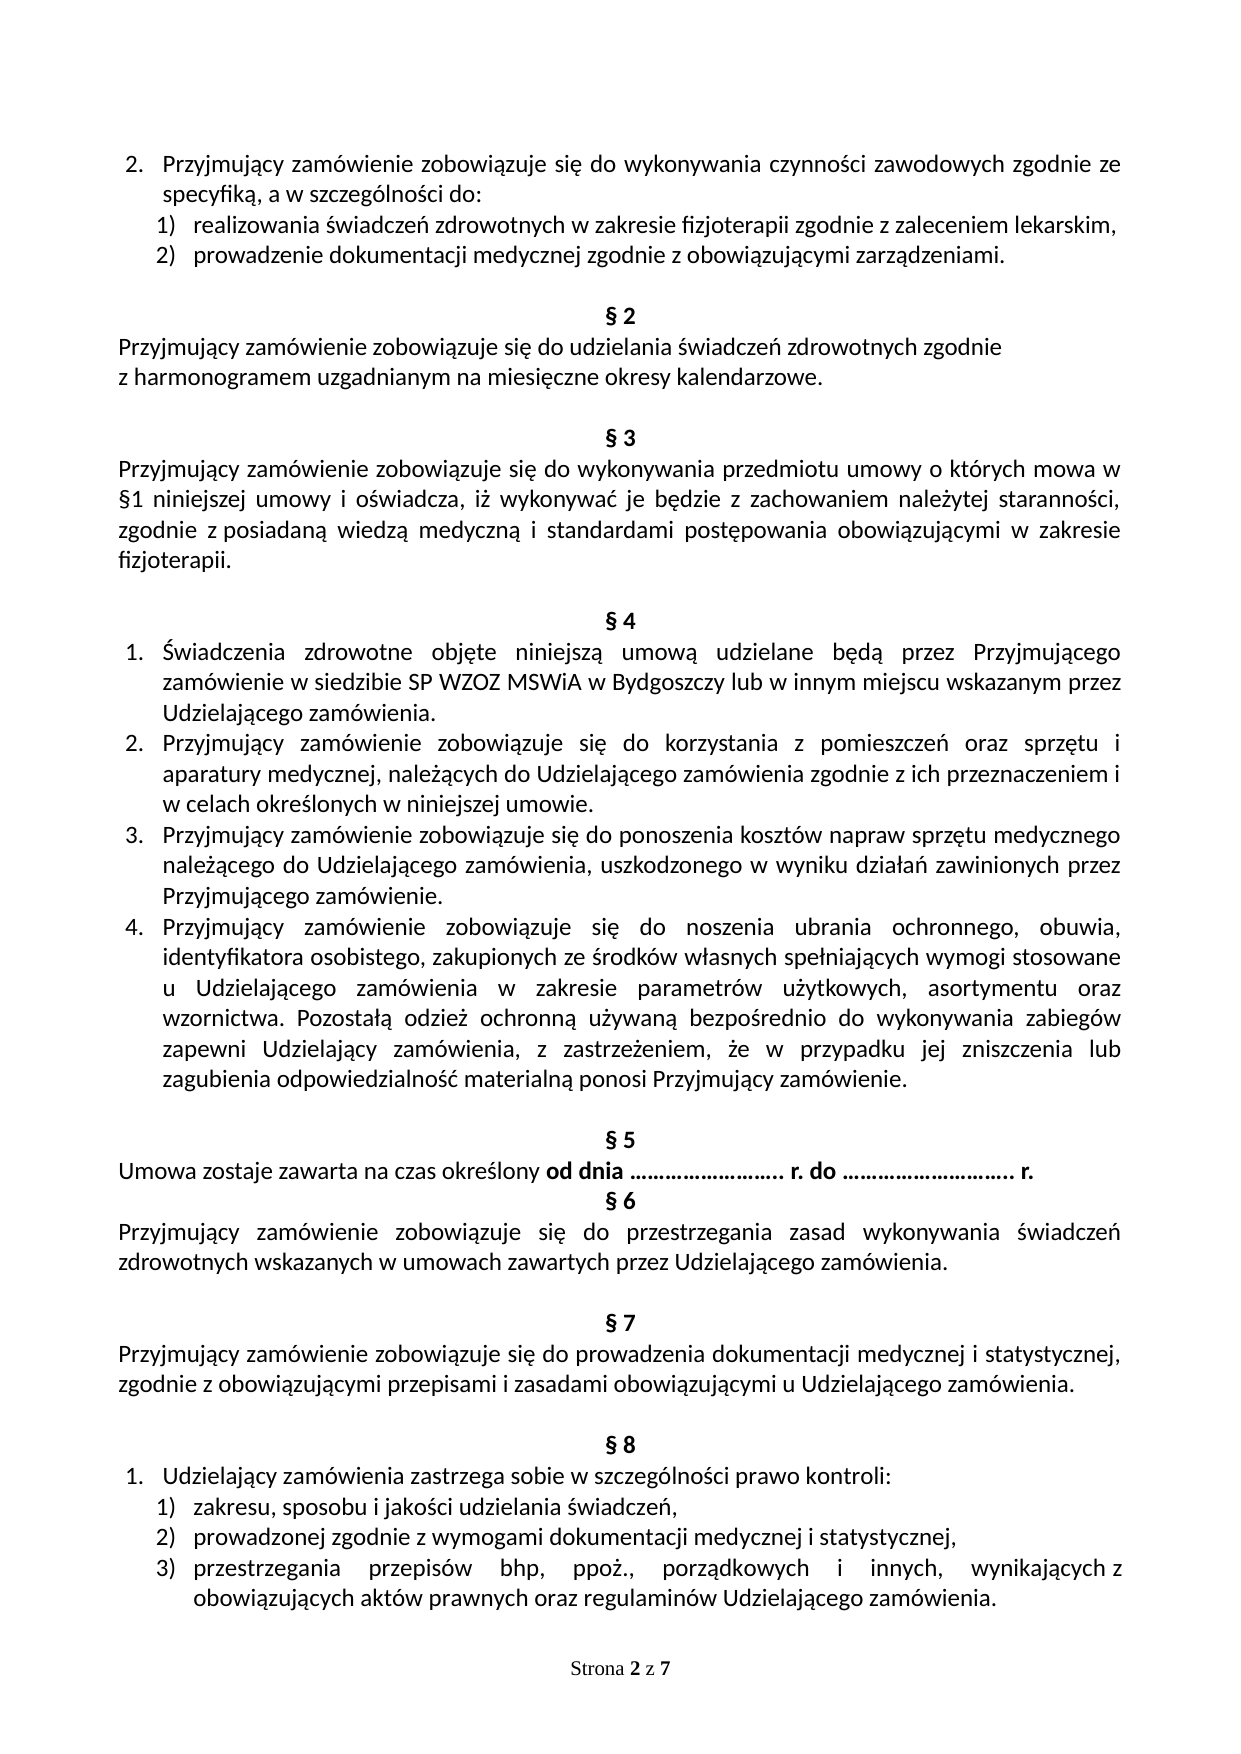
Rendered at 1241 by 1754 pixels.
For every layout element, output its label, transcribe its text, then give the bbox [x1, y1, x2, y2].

text Umowa zostaje zawarta na czas określony od dnia …………………….. r. do ……………………….. r. [118, 1155, 1122, 1185]
text § 8 [118, 1429, 1122, 1460]
list Przyjmujący zamówienie zobowiązuje się do wykonywania czynności zawodowych zgodnie ze specyfiką, a w szczególności do: [125, 148, 1122, 209]
text § 3 [118, 422, 1122, 453]
list Przyjmujący zamówienie zobowiązuje się do ponoszenia kosztów napraw sprzętu medycznego należącego do Udzielającego zamówienia, uszkodzonego w wyniku działań zawinionych przez Przyjmującego zamówienie. [125, 819, 1122, 911]
text Przyjmujący zamówienie zobowiązuje się do prowadzenia dokumentacji medycznej i statystycznej, zgodnie z obowiązującymi przepisami i zasadami obowiązującymi u Udzielającego zamówienia. [118, 1338, 1122, 1399]
text § 2 [118, 300, 1122, 331]
list zakresu, sposobu i jakości udzielania świadczeń, [156, 1491, 1122, 1521]
text § 7 [118, 1307, 1122, 1338]
text § 5 [118, 1124, 1122, 1155]
list Przyjmujący zamówienie zobowiązuje się do korzystania z pomieszczeń oraz sprzętu i aparatury medycznej, należących do Udzielającego zamówienia zgodnie z ich przeznaczeniem i w celach określonych w niniejszej umowie. [125, 728, 1122, 819]
list realizowania świadczeń zdrowotnych w zakresie fizjoterapii zgodnie z zaleceniem lekarskim, [156, 209, 1122, 239]
list Przyjmujący zamówienie zobowiązuje się do noszenia ubrania ochronnego, obuwia, identyfikatora osobistego, zakupionych ze środków własnych spełniających wymogi stosowane u Udzielającego zamówienia w zakresie parametrów użytkowych, asortymentu oraz wzornictwa. Pozostałą odzież ochronną używaną bezpośrednio do wykonywania zabiegów zapewni Udzielający zamówienia, z zastrzeżeniem, że w przypadku jej zniszczenia lub zagubienia odpowiedzialność materialną ponosi Przyjmujący zamówienie. [125, 911, 1122, 1094]
text Przyjmujący zamówienie zobowiązuje się do przestrzegania zasad wykonywania świadczeń zdrowotnych wskazanych w umowach zawartych przez Udzielającego zamówienia. [118, 1216, 1122, 1277]
list prowadzenie dokumentacji medycznej zgodnie z obowiązującymi zarządzeniami. [156, 239, 1122, 270]
text § 6 [118, 1185, 1122, 1216]
text Przyjmujący zamówienie zobowiązuje się do wykonywania przedmiotu umowy o których mowa w §1 niniejszej umowy i oświadcza, iż wykonywać je będzie z zachowaniem należytej staranności, zgodnie z posiadaną wiedzą medyczną i standardami postępowania obowiązującymi w zakresie fizjoterapii. [118, 453, 1122, 575]
list prowadzonej zgodnie z wymogami dokumentacji medycznej i statystycznej, [156, 1521, 1122, 1552]
list przestrzegania przepisów bhp, ppoż., porządkowych i innych, wynikających z obowiązujących aktów prawnych oraz regulaminów Udzielającego zamówienia. [156, 1552, 1122, 1613]
text Przyjmujący zamówienie zobowiązuje się do udzielania świadczeń zdrowotnych zgodnie z harmonogramem uzgadnianym na miesięczne okresy kalendarzowe. [118, 331, 1122, 392]
list Świadczenia zdrowotne objęte niniejszą umową udzielane będą przez Przyjmującego zamówienie w siedzibie SP WZOZ MSWiA w Bydgoszczy lub w innym miejscu wskazanym przez Udzielającego zamówienia. [125, 636, 1122, 728]
text § 4 [118, 606, 1122, 636]
list Udzielający zamówienia zastrzega sobie w szczególności prawo kontroli: [125, 1460, 1122, 1491]
